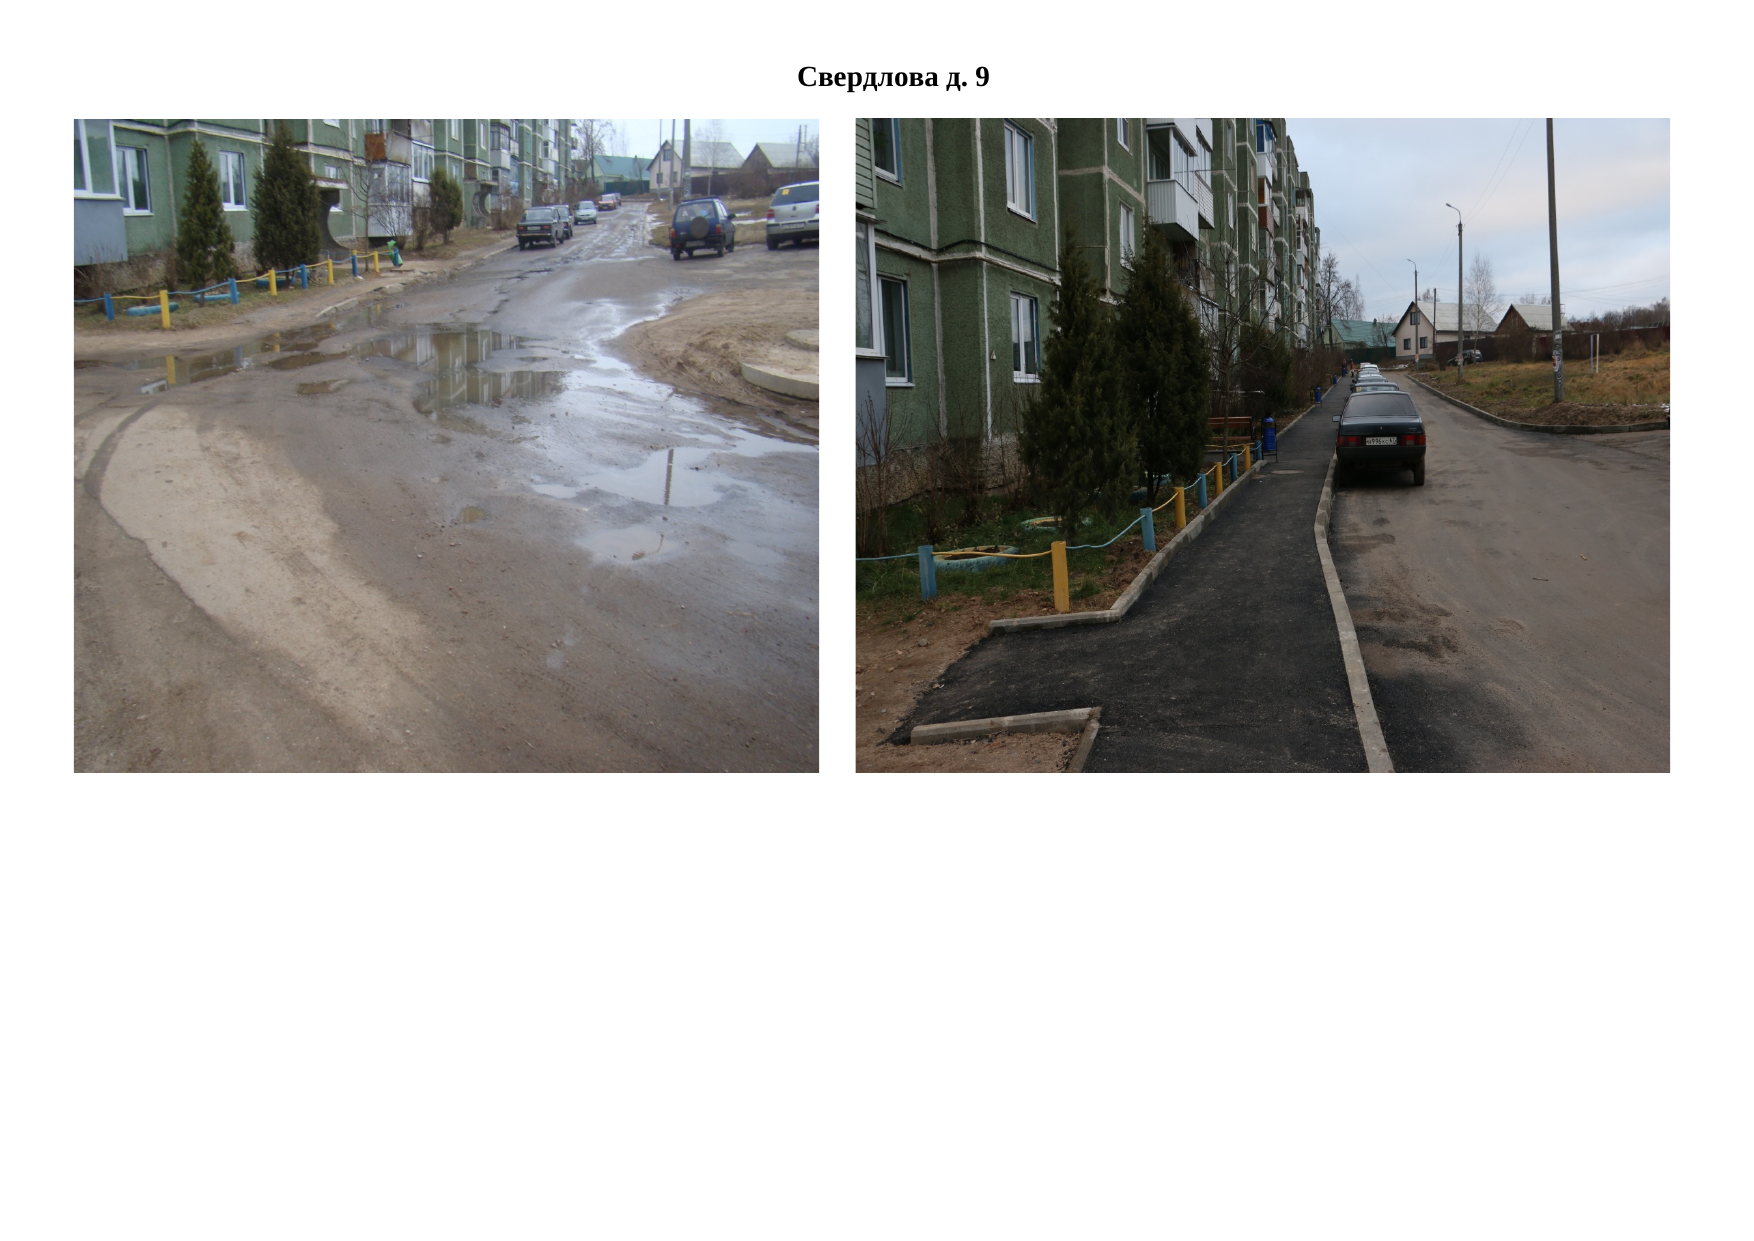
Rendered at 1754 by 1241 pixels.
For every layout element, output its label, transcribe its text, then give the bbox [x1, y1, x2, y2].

picture [855, 118, 1671, 773]
picture [73, 119, 820, 773]
text Свердлова д. 9 [74, 59, 1713, 93]
